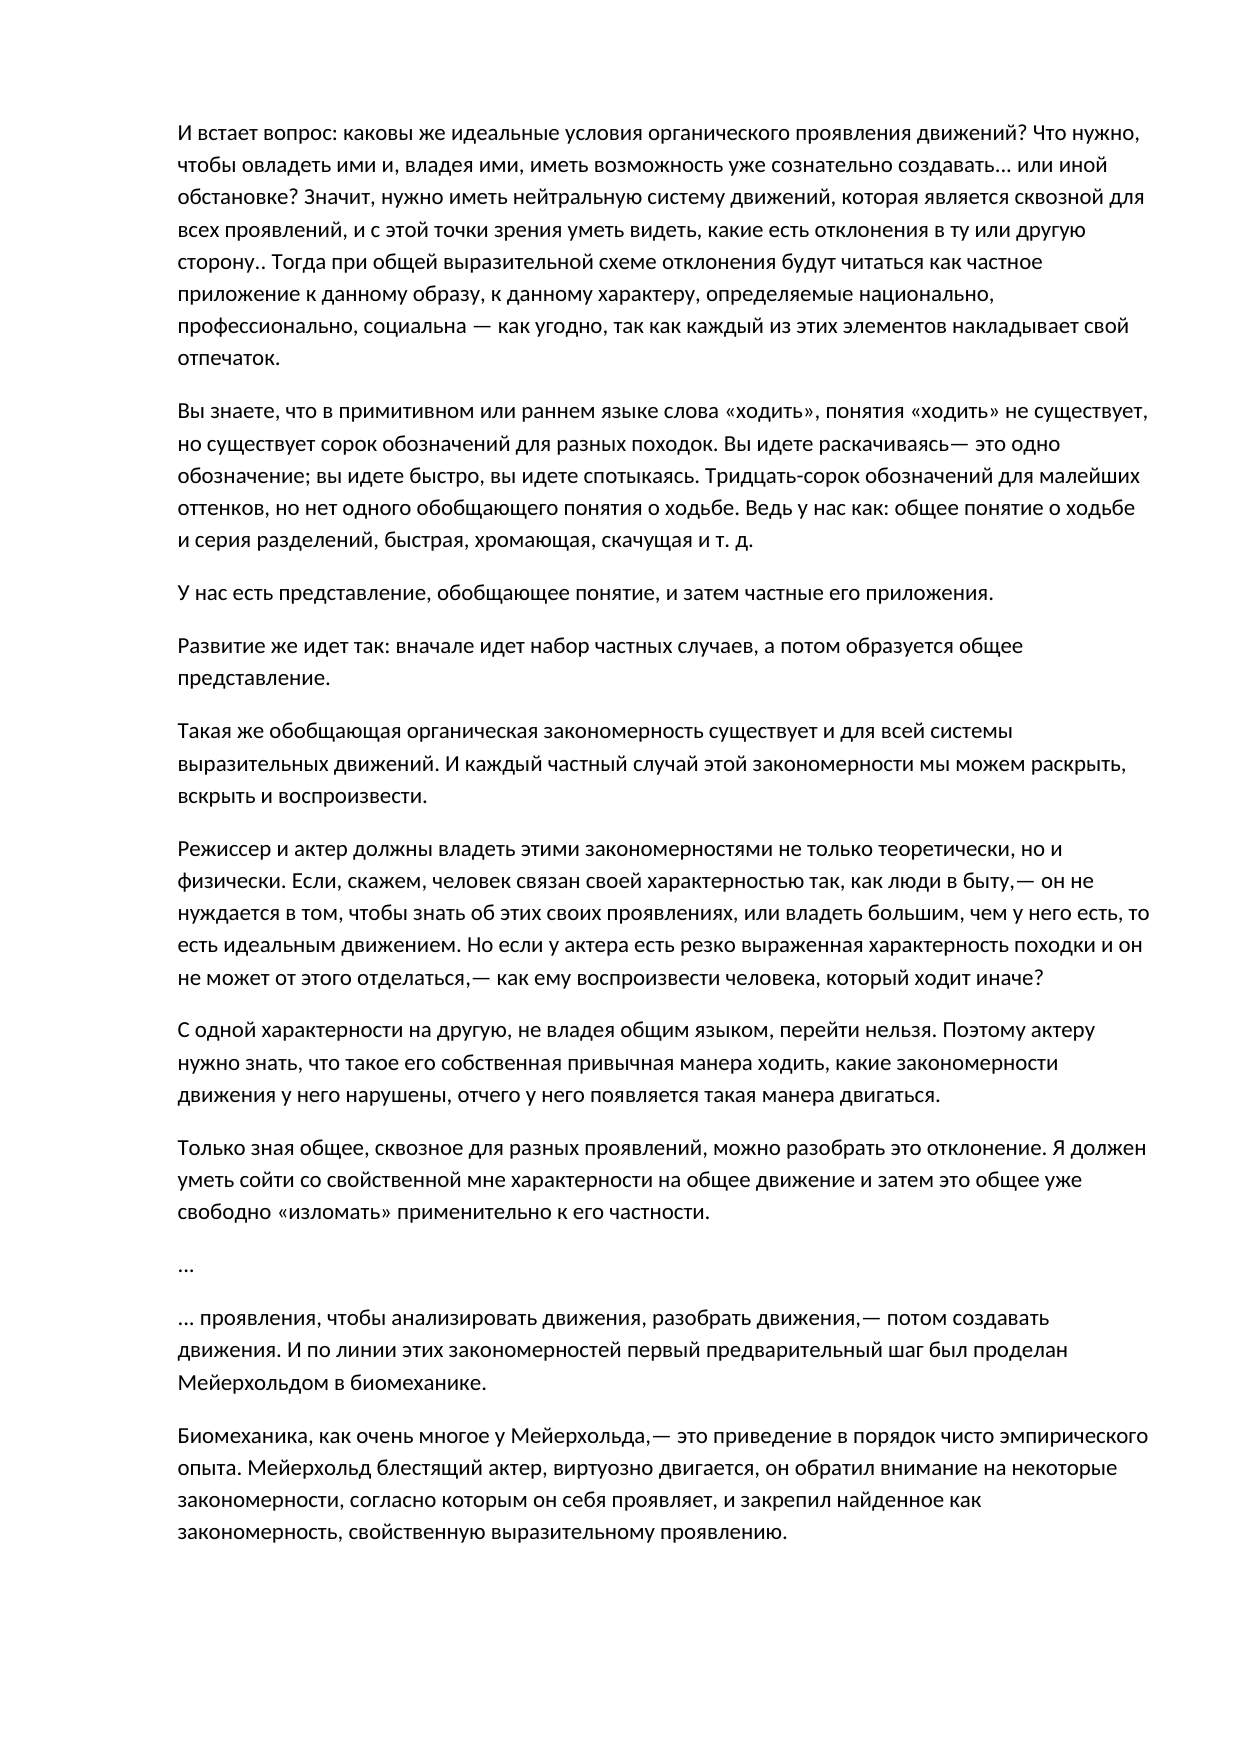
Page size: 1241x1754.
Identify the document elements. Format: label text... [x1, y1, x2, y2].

text С одной характерности на другую, не владея общим языком, перейти нельзя. Поэтому актеру нужно знать, что такое его собственная привычная манера ходить, какие закономерности движения у него нарушены, отчего у него появляется такая манера двигаться. [177, 1016, 1152, 1108]
text Режиссер и актер должны владеть этими закономерностями не только теоретически, но и физически. Если, скажем, человек связан своей характерностью так, как люди в быту,— он не нуждается в том, чтобы знать об этих своих проявлениях, или владеть большим, чем у него есть, то есть идеальным движением. Но если у актера есть резко выраженная характерность походки и он не может от этого отделаться,— как ему воспроизвести человека, который ходит иначе? [177, 834, 1152, 991]
text Только зная общее, сквозное для разных проявлений, можно разобрать это отклонение. Я должен уметь сойти со свойственной мне характерности на общее движение и затем это общее уже свободно «изломать» применительно к его частности. [177, 1133, 1152, 1225]
text Развитие же идет так: вначале идет набор частных случаев, а потом образуется общее представление. [177, 631, 1152, 691]
text ... проявления, чтобы анализировать движения, разобрать движения,— потом создавать движения. И по линии этих закономерностей первый предварительный шаг был проделан Мейерхольдом в биомеханике. [177, 1303, 1152, 1396]
text У нас есть представление, обобщающее понятие, и затем частные его приложения. [177, 578, 1152, 606]
text И встает вопрос: каковы же идеальные условия органического проявления движений? Что нужно, чтобы овладеть ими и, владея ими, иметь возможность уже сознательно создавать... или иной обстановке? Значит, нужно иметь нейтральную систему движений, которая является сквозной для всех проявлений, и с этой точки зрения уметь видеть, какие есть отклонения в ту или другую сторону.. Тогда при общей выразительной схеме отклонения будут читаться как частное приложение к данному образу, к данному характеру, определяемые национально, профессионально, социальна — как угодно, так как каждый из этих элементов накладывает свой отпечаток. [177, 118, 1152, 371]
text ... [177, 1250, 1152, 1278]
text Вы знаете, что в примитивном или раннем языке слова «ходить», понятия «ходить» не существует, но существует сорок обозначений для разных походок. Вы идете раскачиваясь— это одно обозначение; вы идете быстро, вы идете спотыкаясь. Тридцать-сорок обозначений для малейших оттенков, но нет одного обобщающего понятия о ходьбе. Ведь у нас как: общее понятие о ходьбе и серия разделений, быстрая, хромающая, скачущая и т. д. [177, 396, 1152, 553]
text Биомеханика, как очень многое у Мейерхольда,— это приведение в порядок чисто эмпирического опыта. Мейерхольд блестящий актер, виртуозно двигается, он обратил внимание на некоторые закономерности, согласно которым он себя проявляет, и закрепил найденное как закономерность, свойственную выразительному проявлению. [177, 1421, 1152, 1545]
text Такая же обобщающая органическая закономерность существует и для всей системы выразительных движений. И каждый частный случай этой закономерности мы можем раскрыть, вскрыть и воспроизвести. [177, 716, 1152, 809]
